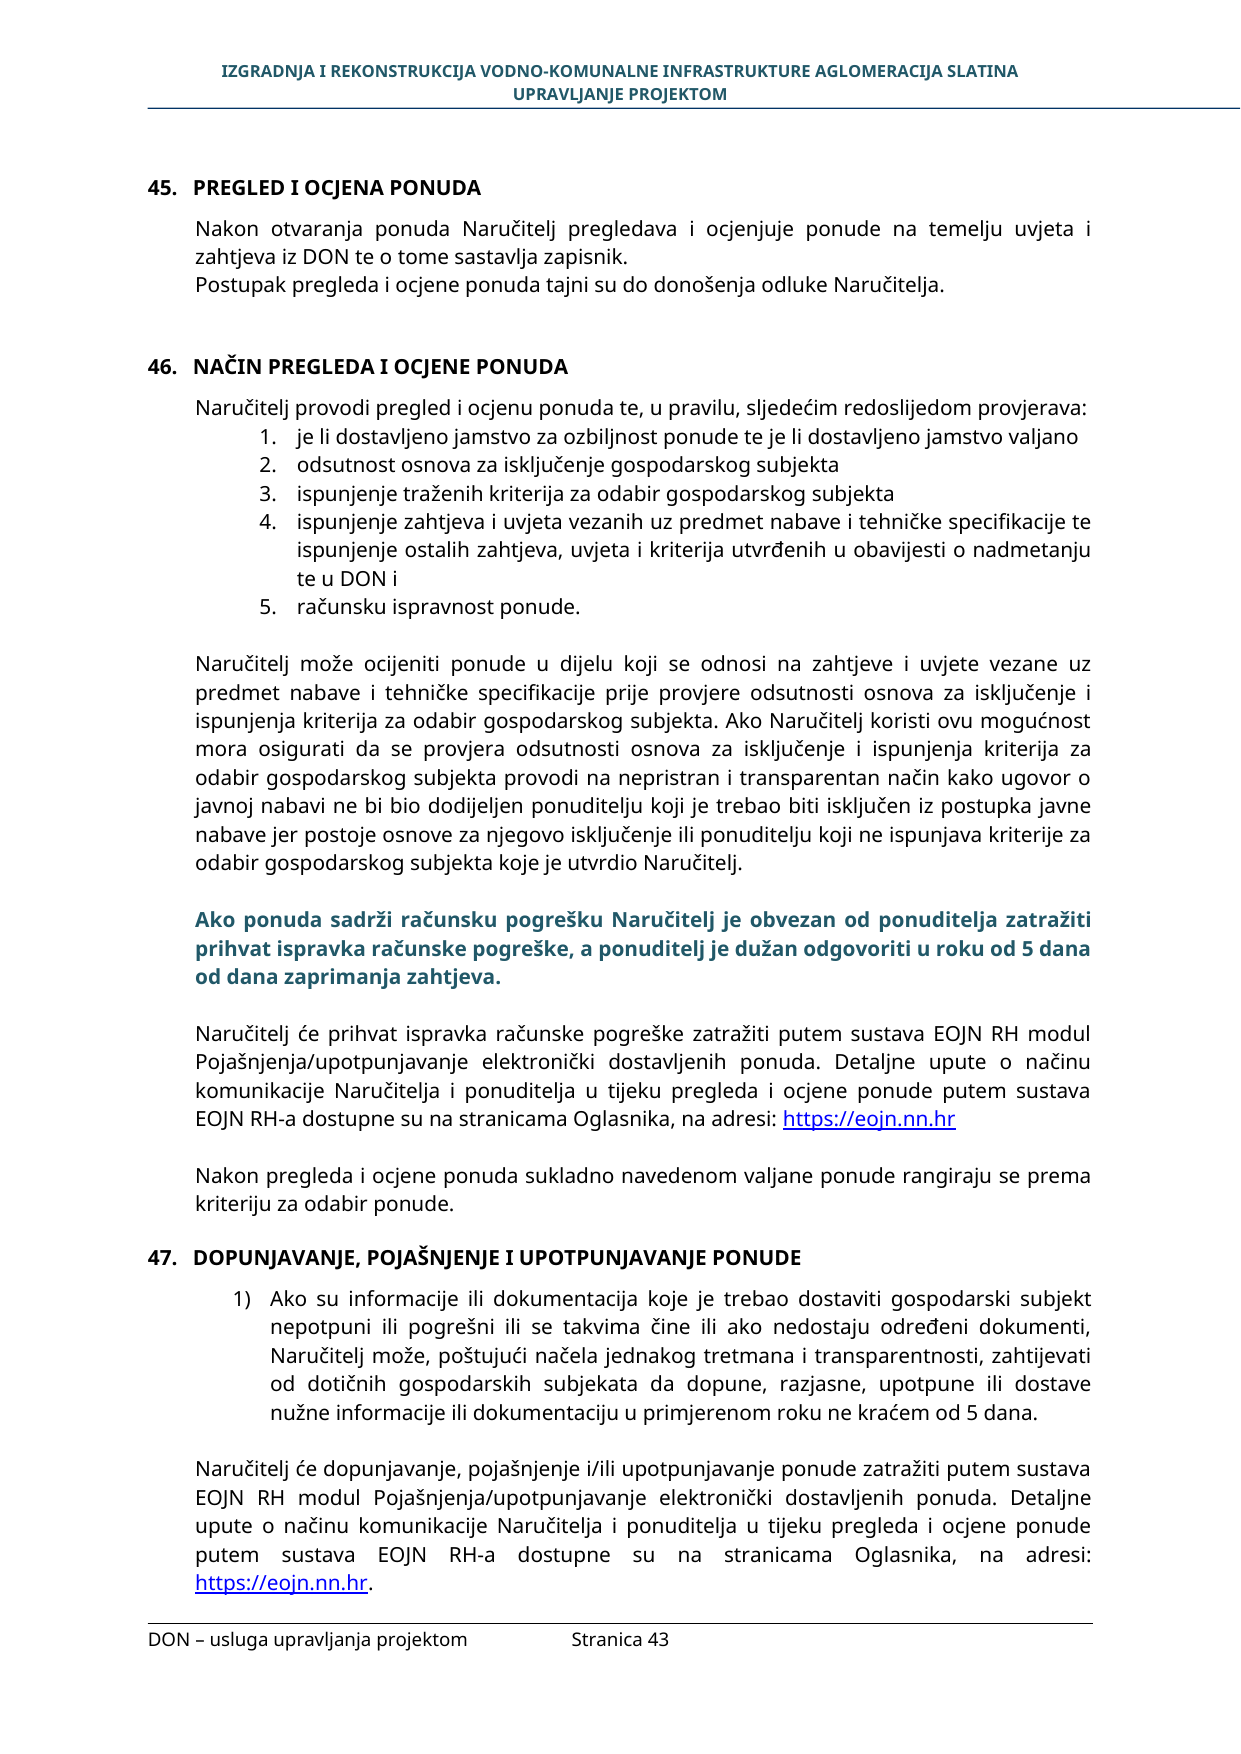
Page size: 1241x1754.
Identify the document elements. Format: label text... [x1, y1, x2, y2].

text Nakon otvaranja ponuda Naručitelj pregledava i ocjenjuje ponude na temelju uvjeta i zahtjeva iz DON te o tome sastavlja zapisnik. [195, 214, 1092, 271]
picture [147, 104, 1241, 112]
text Nakon pregleda i ocjene ponuda sukladno navedenom valjane ponude rangiraju se prema kriteriju za odabir ponude. [195, 1161, 1092, 1218]
text Ako ponuda sadrži računsku pogrešku Naručitelj je obvezan od ponuditelja zatražiti prihvat ispravka računske pogreške, a ponuditelj je dužan odgovoriti u roku od 5 dana od dana zaprimanja zahtjeva. [195, 905, 1092, 991]
text Naručitelj će prihvat ispravka računske pogreške zatražiti putem sustava EOJN RH modul Pojašnjenja/upotpunjavanje elektronički dostavljenih ponuda. Detaljne upute o načinu komunikacije Naručitelja i ponuditelja u tijeku pregleda i ocjene ponude putem sustava EOJN RH-a dostupne su na stranicama Oglasnika, na adresi: https://eojn.nn.hr [195, 1019, 1092, 1133]
text Naručitelj može ocijeniti ponude u dijelu koji se odnosi na zahtjeve i uvjete vezane uz predmet nabave i tehničke specifikacije prije provjere odsutnosti osnova za isključenje i ispunjenja kriterija za odabir gospodarskog subjekta. Ako Naručitelj koristi ovu mogućnost mora osigurati da se provjera odsutnosti osnova za isključenje i ispunjenja kriterija za odabir gospodarskog subjekta provodi na nepristran i transparentan način kako ugovor o javnoj nabavi ne bi bio dodijeljen ponuditelju koji je trebao biti isključen iz postupka javne nabave jer postoje osnove za njegovo isključenje ili ponuditelju koji ne ispunjava kriterije za odabir gospodarskog subjekta koje je utvrdio Naručitelj. [195, 649, 1092, 877]
subtitle PREGLED I OCJENA PONUDA [148, 173, 1092, 201]
list računsku ispravnost ponude. [259, 592, 1092, 621]
subtitle DOPUNJAVANJE, POJAŠNJENJE I UPOTPUNJAVANJE PONUDE [148, 1243, 1092, 1271]
text Postupak pregleda i ocjene ponuda tajni su do donošenja odluke Naručitelja. [195, 271, 1092, 299]
list je li dostavljeno jamstvo za ozbiljnost ponude te je li dostavljeno jamstvo valjano [259, 422, 1092, 450]
list ispunjenje zahtjeva i uvjeta vezanih uz predmet nabave i tehničke specifikacije te ispunjenje ostalih zahtjeva, uvjeta i kriterija utvrđenih u obavijesti o nadmetanju te u DON i [259, 507, 1092, 592]
list Ako su informacije ili dokumentacija koje je trebao dostaviti gospodarski subjekt nepotpuni ili pogrešni ili se takvima čine ili ako nedostaju određeni dokumenti, Naručitelj može, poštujući načela jednakog tretmana i transparentnosti, zahtijevati od dotičnih gospodarskih subjekata da dopune, razjasne, upotpune ili dostave nužne informacije ili dokumentaciju u primjerenom roku ne kraćem od 5 dana. [232, 1284, 1092, 1426]
text Naručitelj provodi pregled i ocjenu ponuda te, u pravilu, sljedećim redoslijedom provjerava: [195, 393, 1092, 422]
subtitle NAČIN PREGLEDA I OCJENE PONUDA [148, 352, 1092, 381]
list odsutnost osnova za isključenje gospodarskog subjekta [259, 450, 1092, 479]
list ispunjenje traženih kriterija za odabir gospodarskog subjekta [259, 479, 1092, 507]
text Naručitelj će dopunjavanje, pojašnjenje i/ili upotpunjavanje ponude zatražiti putem sustava EOJN RH modul Pojašnjenja/upotpunjavanje elektronički dostavljenih ponuda. Detaljne upute o načinu komunikacije Naručitelja i ponuditelja u tijeku pregleda i ocjene ponude putem sustava EOJN RH-a dostupne su na stranicama Oglasnika, na adresi: https://eojn.nn.hr. [195, 1454, 1092, 1597]
